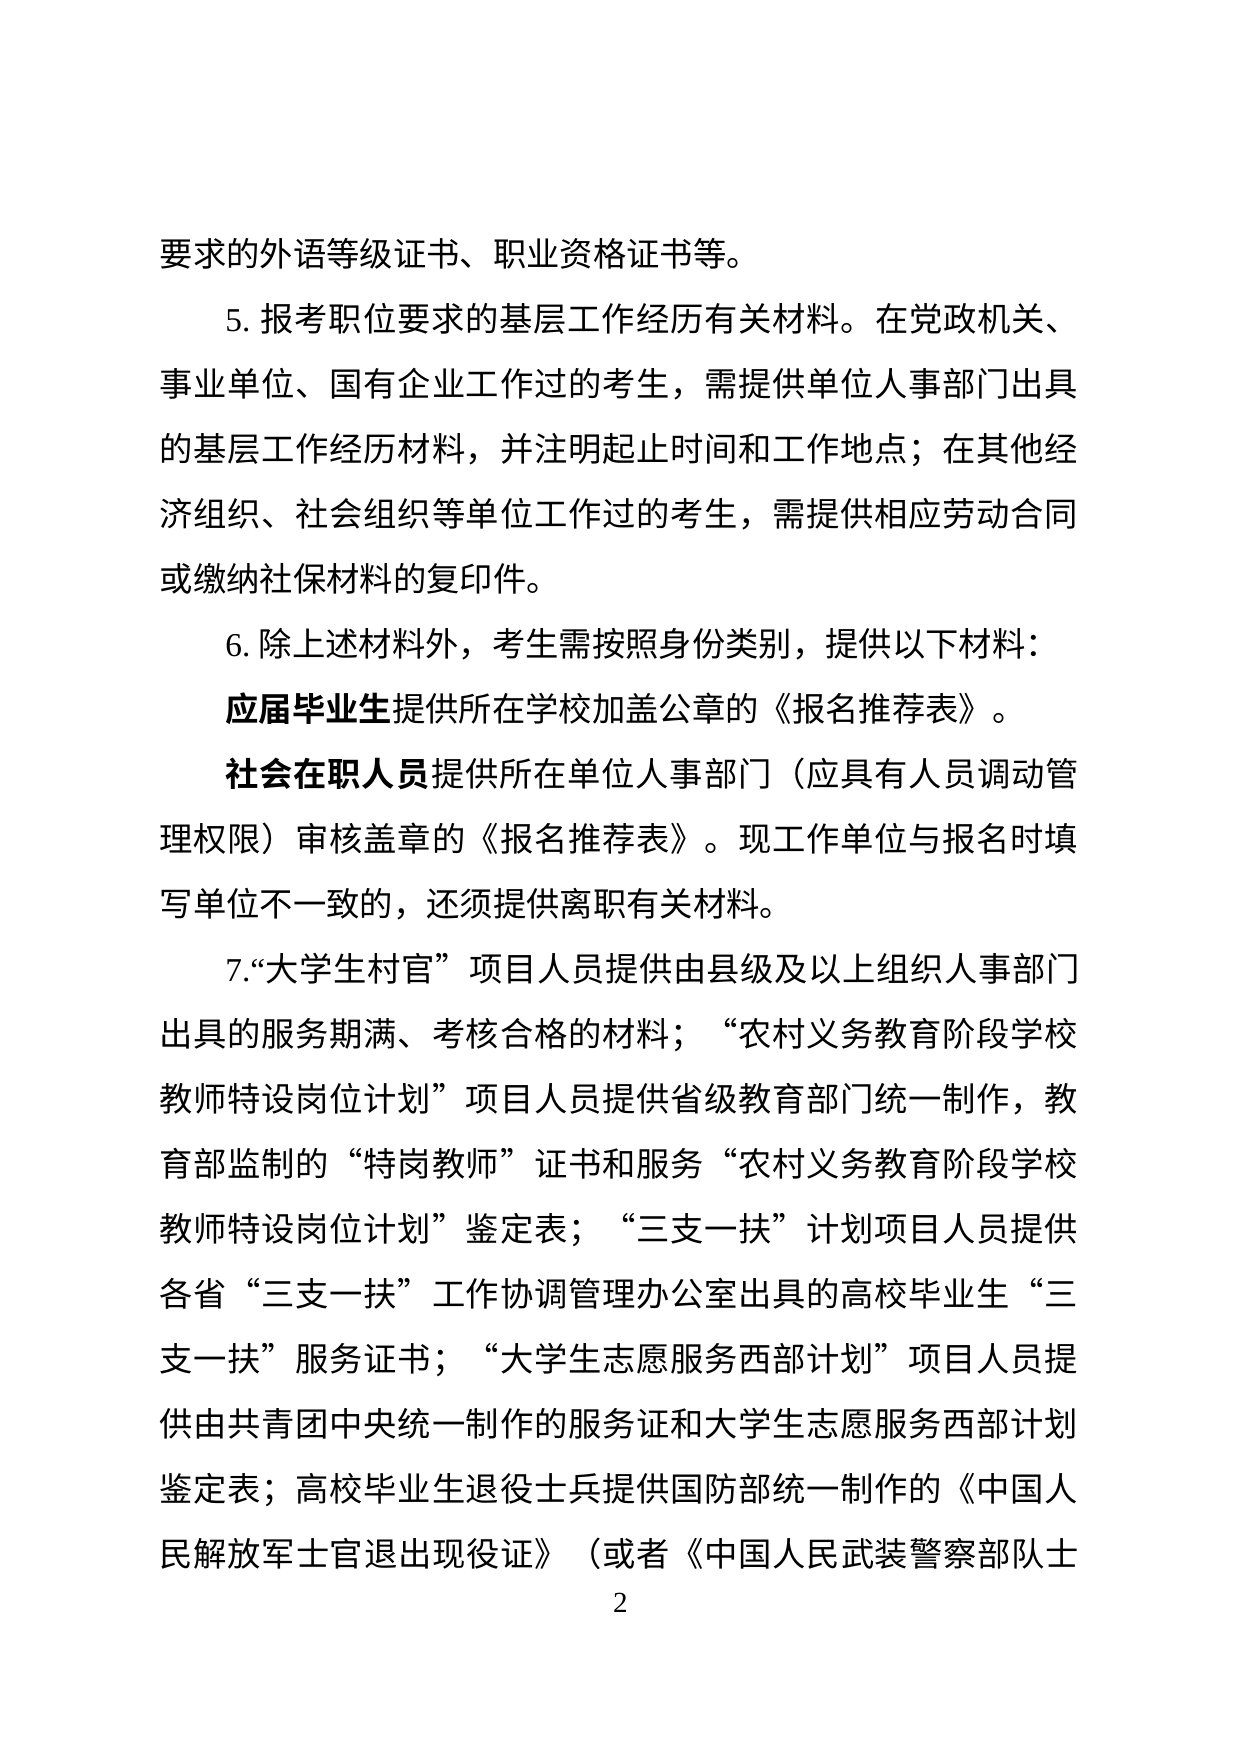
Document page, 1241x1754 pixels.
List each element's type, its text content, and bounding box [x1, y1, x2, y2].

text 5. 报考职位要求的基层工作经历有关材料。在党政机关、事业单位、国有企业工作过的考生，需提供单位人事部门出具的基层工作经历材料，并注明起止时间和工作地点；在其他经济组织、社会组织等单位工作过的考生，需提供相应劳动合同或缴纳社保材料的复印件。 [159, 284, 1081, 609]
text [159, 934, 1081, 1584]
text 6. 除上述材料外，考生需按照身份类别，提供以下材料： [159, 609, 1081, 674]
text 应届毕业生提供所在学校加盖公章的《报名推荐表》。 [159, 674, 1081, 739]
text 社会在职人员提供所在单位人事部门（应具有人员调动管理权限）审核盖章的《报名推荐表》。现工作单位与报名时填写单位不一致的，还须提供离职有关材料。 [159, 739, 1081, 934]
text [159, 219, 1081, 284]
